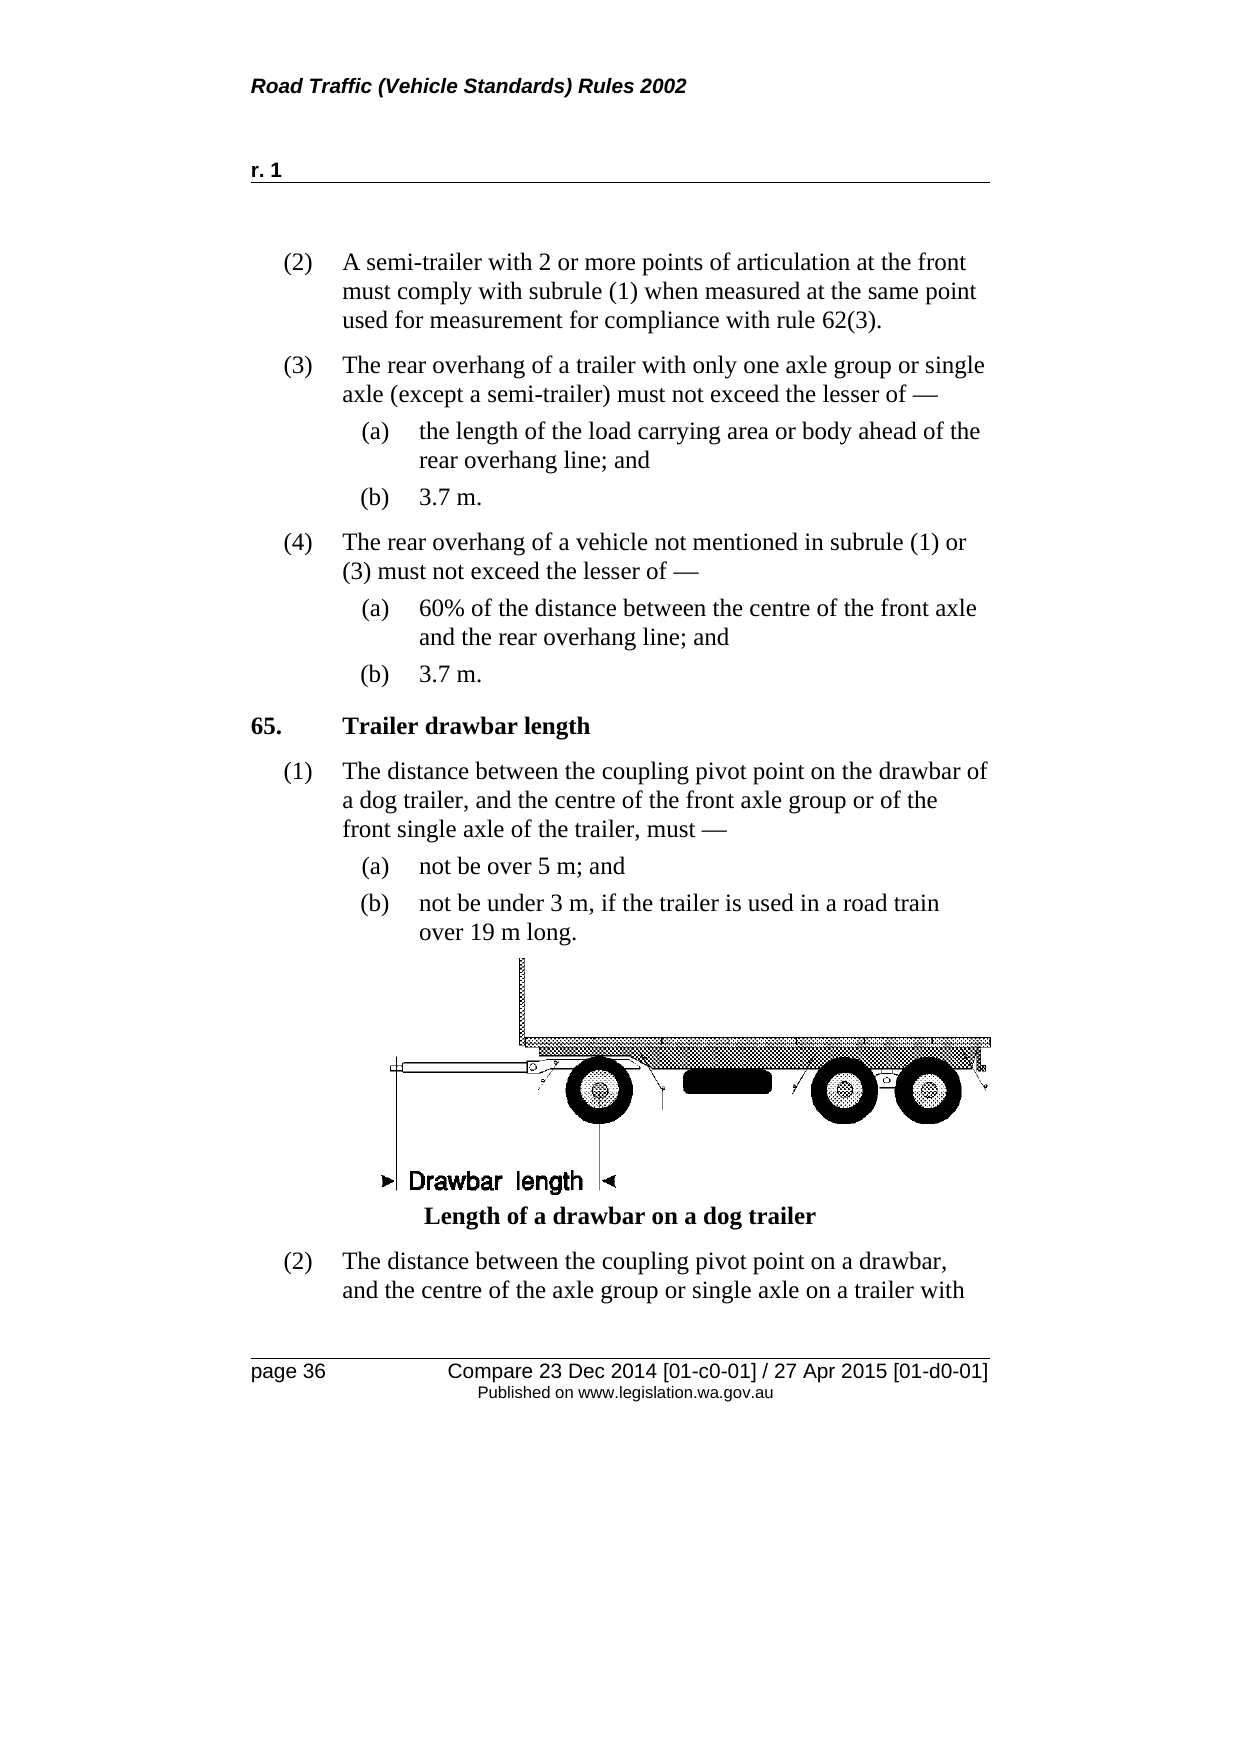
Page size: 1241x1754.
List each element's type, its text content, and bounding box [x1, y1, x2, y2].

text (b) 3.7 m. [251, 482, 990, 511]
picture [339, 957, 996, 1195]
text (1) The distance between the coupling pivot point on the drawbar of a dog trailer, and the centre of the front axle group or of the front single axle of the trailer, must — [251, 756, 990, 842]
text (a) 60% of the distance between the centre of the front axle and the rear overhang line; and [251, 593, 990, 651]
subtitle 65. Trailer drawbar length [251, 711, 990, 739]
text (a) the length of the load carrying area or body ahead of the rear overhang line; and [251, 416, 990, 474]
text (a) not be over 5 m; and [251, 851, 990, 879]
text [251, 1246, 990, 1304]
text (4) The rear overhang of a vehicle not mentioned in subrule (1) or (3) must not exceed the lesser of — [251, 527, 990, 585]
text (b) 3.7 m. [251, 659, 990, 688]
text (3) The rear overhang of a trailer with only one axle group or single axle (except a semi-trailer) must not exceed the lesser of — [251, 350, 990, 408]
text (b) not be under 3 m, if the trailer is used in a road train over 19 m long. [251, 888, 990, 945]
text (2) A semi-trailer with 2 or more points of articulation at the front must comply with subrule (1) when measured at the same point used for measurement for compliance with rule 62(3). [251, 247, 990, 334]
subtitle Length of a drawbar on a dog trailer [251, 1201, 990, 1230]
